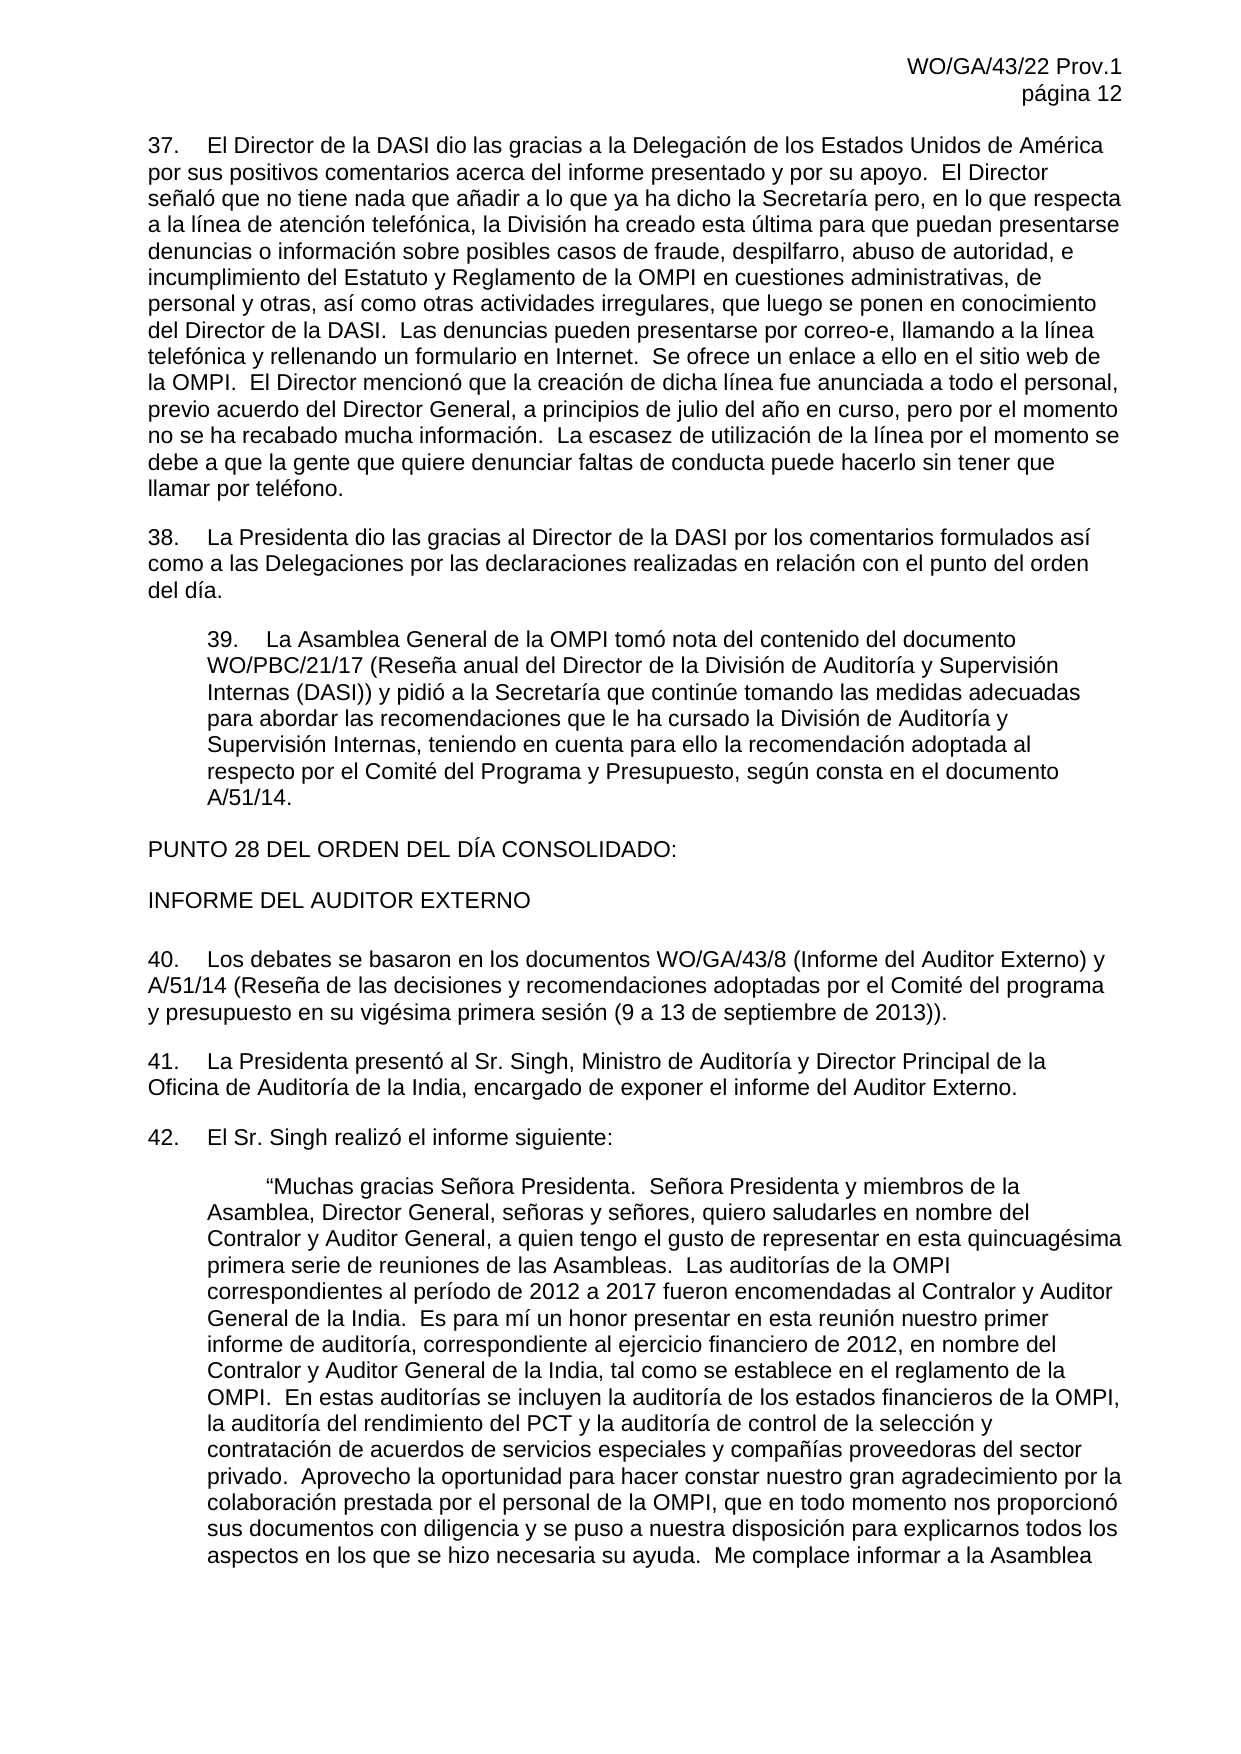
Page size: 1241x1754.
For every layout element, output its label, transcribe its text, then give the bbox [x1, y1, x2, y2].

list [207, 1173, 1122, 1568]
text El Sr. Singh realizó el informe siguiente: [148, 1123, 1122, 1150]
text La Presidenta dio las gracias al Director de la DASI por los comentarios formulados así como a las Delegaciones por las declaraciones realizadas en relación con el punto del orden del día. [148, 524, 1122, 603]
text El Director de la DASI dio las gracias a la Delegación de los Estados Unidos de América por sus positivos comentarios acerca del informe presentado y por su apoyo. El Director señaló que no tiene nada que añadir a lo que ya ha dicho la Secretaría pero, en lo que respecta a la línea de atención telefónica, la División ha creado esta última para que puedan presentarse denuncias o información sobre posibles casos de fraude, despilfarro, abuso de autoridad, e incumplimiento del Estatuto y Reglamento de la OMPI en cuestiones administrativas, de personal y otras, así como otras actividades irregulares, que luego se ponen en conocimiento del Director de la DASI. Las denuncias pueden presentarse por correo-e, llamando a la línea telefónica y rellenando un formulario en Internet. Se ofrece un enlace a ello en el sitio web de la OMPI. El Director mencionó que la creación de dicha línea fue anunciada a todo el personal, previo acuerdo del Director General, a principios de julio del año en curso, pero por el momento no se ha recabado mucha información. La escasez de utilización de la línea por el momento se debe a que la gente que quiere denunciar faltas de conducta puede hacerlo sin tener que llamar por teléfono. [148, 132, 1122, 501]
text La Asamblea General de la OMPI tomó nota del contenido del documento WO/PBC/21/17 (Reseña anual del Director de la División de Auditoría y Supervisión Internas (DASI)) y pidió a la Secretaría que continúe tomando las medidas adecuadas para abordar las recomendaciones que le ha cursado la División de Auditoría y Supervisión Internas, teniendo en cuenta para ello la recomendación adoptada al respecto por el Comité del Programa y Presupuesto, según consta en el documento A/51/14. [207, 626, 1122, 811]
subtitle INFORME DEL AUDITOR EXTERNO [148, 887, 1122, 913]
text Los debates se basaron en los documentos WO/GA/43/8 (Informe del Auditor Externo) y A/51/14 (Reseña de las decisiones y recomendaciones adoptadas por el Comité del programa y presupuesto en su vigésima primera sesión (9 a 13 de septiembre de 2013)). [148, 946, 1122, 1025]
subtitle PUNTO 28 DEL ORDEN DEL DÍA CONSOLIDADO: [148, 836, 1122, 862]
text La Presidenta presentó al Sr. Singh, Ministro de Auditoría y Director Principal de la Oficina de Auditoría de la India, encargado de exponer el informe del Auditor Externo. [148, 1048, 1122, 1101]
